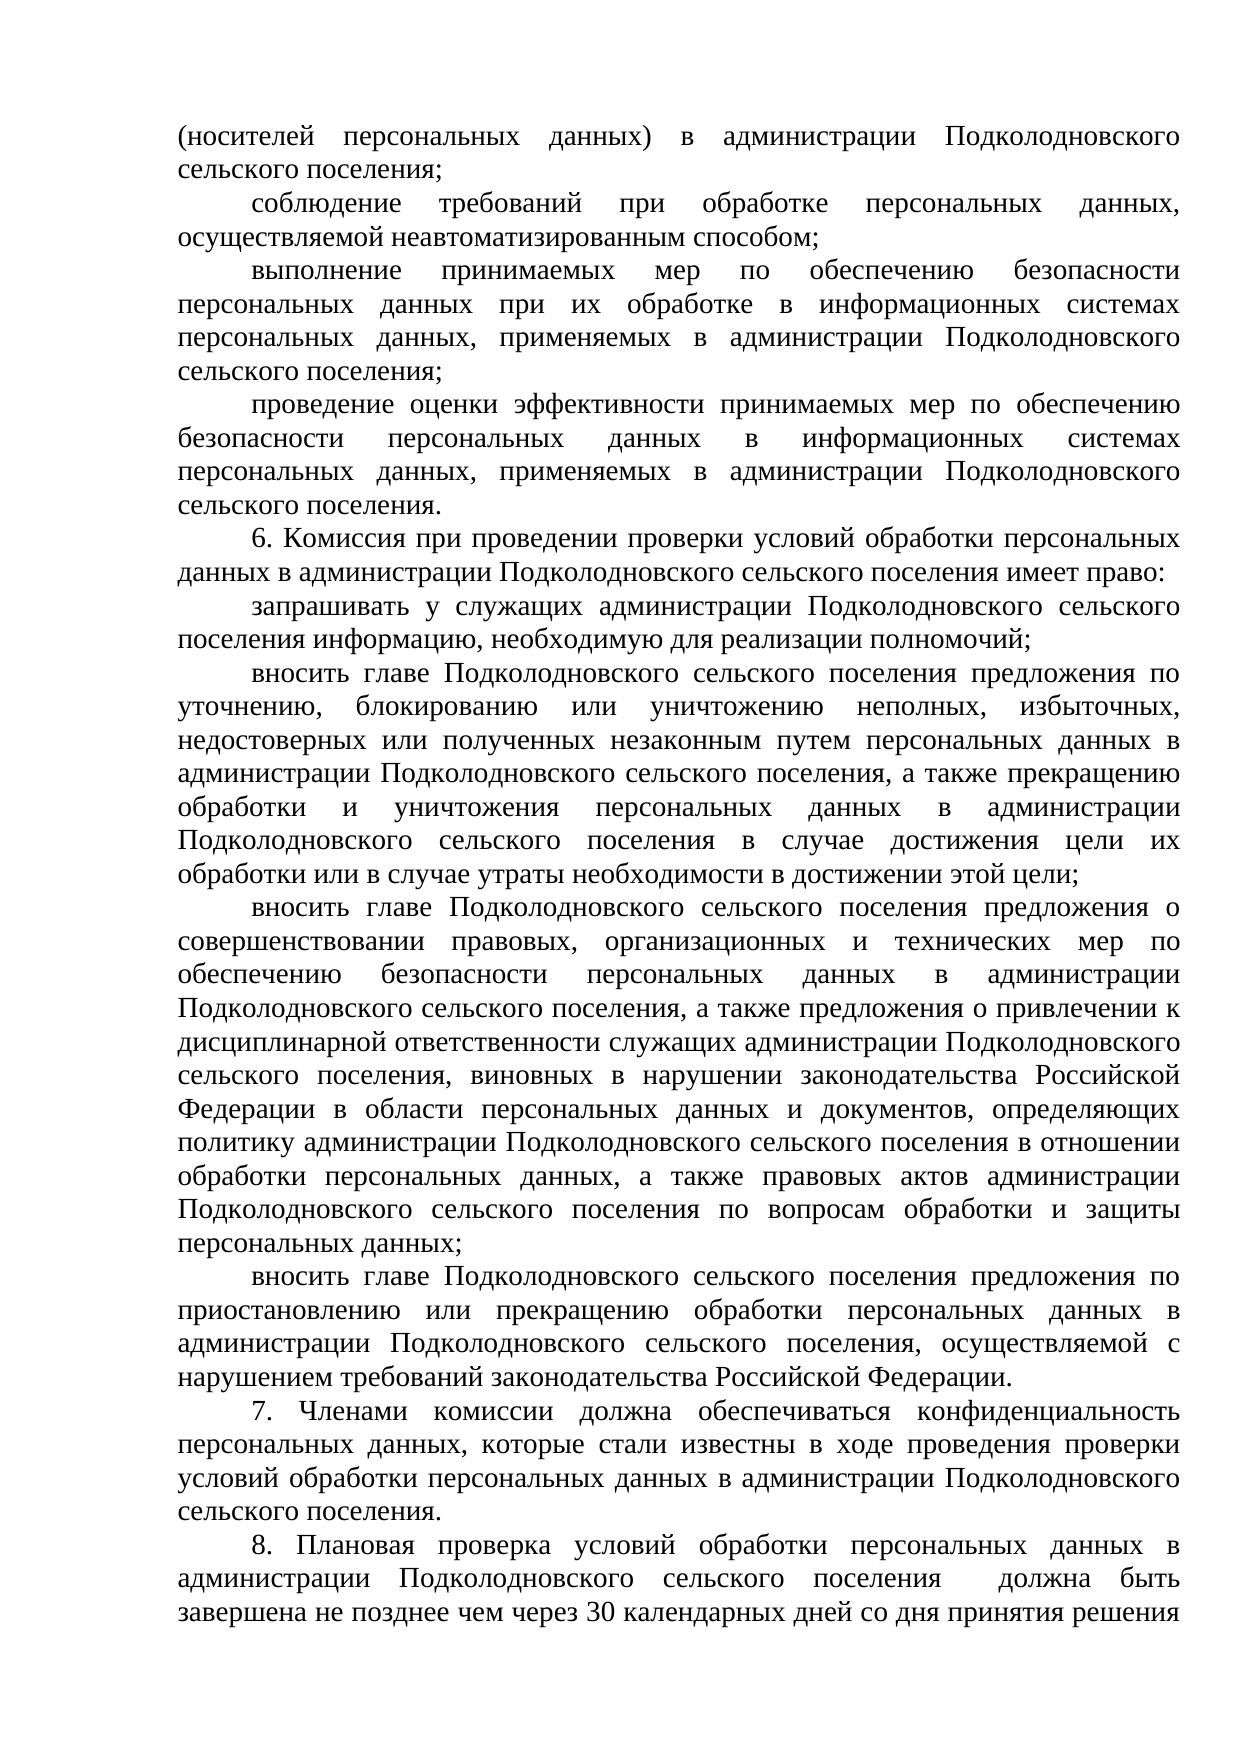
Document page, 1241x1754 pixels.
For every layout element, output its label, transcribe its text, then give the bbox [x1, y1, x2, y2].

text 7. Членами комиссии должна обеспечиваться конфиденциальность персональных данных, которые стали известны в ходе проведения проверки условий обработки персональных данных в администрации Подколодновского сельского поселения. [177, 1393, 1181, 1527]
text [177, 118, 1181, 185]
text соблюдение требований при обработке персональных данных, осуществляемой неавтоматизированным способом; [177, 185, 1181, 252]
text 6. Комиссия при проведении проверки условий обработки персональных данных в администрации Подколодновского сельского поселения имеет право: [177, 521, 1181, 588]
text вносить главе Подколодновского сельского поселения предложения по приостановлению или прекращению обработки персональных данных в администрации Подколодновского сельского поселения, осуществляемой с нарушением требований законодательства Российской Федерации. [177, 1258, 1181, 1393]
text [177, 1527, 1181, 1627]
text вносить главе Подколодновского сельского поселения предложения о совершенствовании правовых, организационных и технических мер по обеспечению безопасности персональных данных в администрации Подколодновского сельского поселения, а также предложения о привлечении к дисциплинарной ответственности служащих администрации Подколодновского сельского поселения, виновных в нарушении законодательства Российской Федерации в области персональных данных и документов, определяющих политику администрации Подколодновского сельского поселения в отношении обработки персональных данных, а также правовых актов администрации Подколодновского сельского поселения по вопросам обработки и защиты персональных данных; [177, 889, 1181, 1258]
text запрашивать у служащих администрации Подколодновского сельского поселения информацию, необходимую для реализации полномочий; [177, 588, 1181, 655]
text вносить главе Подколодновского сельского поселения предложения по уточнению, блокированию или уничтожению неполных, избыточных, недостоверных или полученных незаконным путем персональных данных в администрации Подколодновского сельского поселения, а также прекращению обработки и уничтожения персональных данных в администрации Подколодновского сельского поселения в случае достижения цели их обработки или в случае утраты необходимости в достижении этой цели; [177, 655, 1181, 889]
text проведение оценки эффективности принимаемых мер по обеспечению безопасности персональных данных в информационных системах персональных данных, применяемых в администрации Подколодновского сельского поселения. [177, 386, 1181, 521]
text выполнение принимаемых мер по обеспечению безопасности персональных данных при их обработке в информационных системах персональных данных, применяемых в администрации Подколодновского сельского поселения; [177, 252, 1181, 386]
